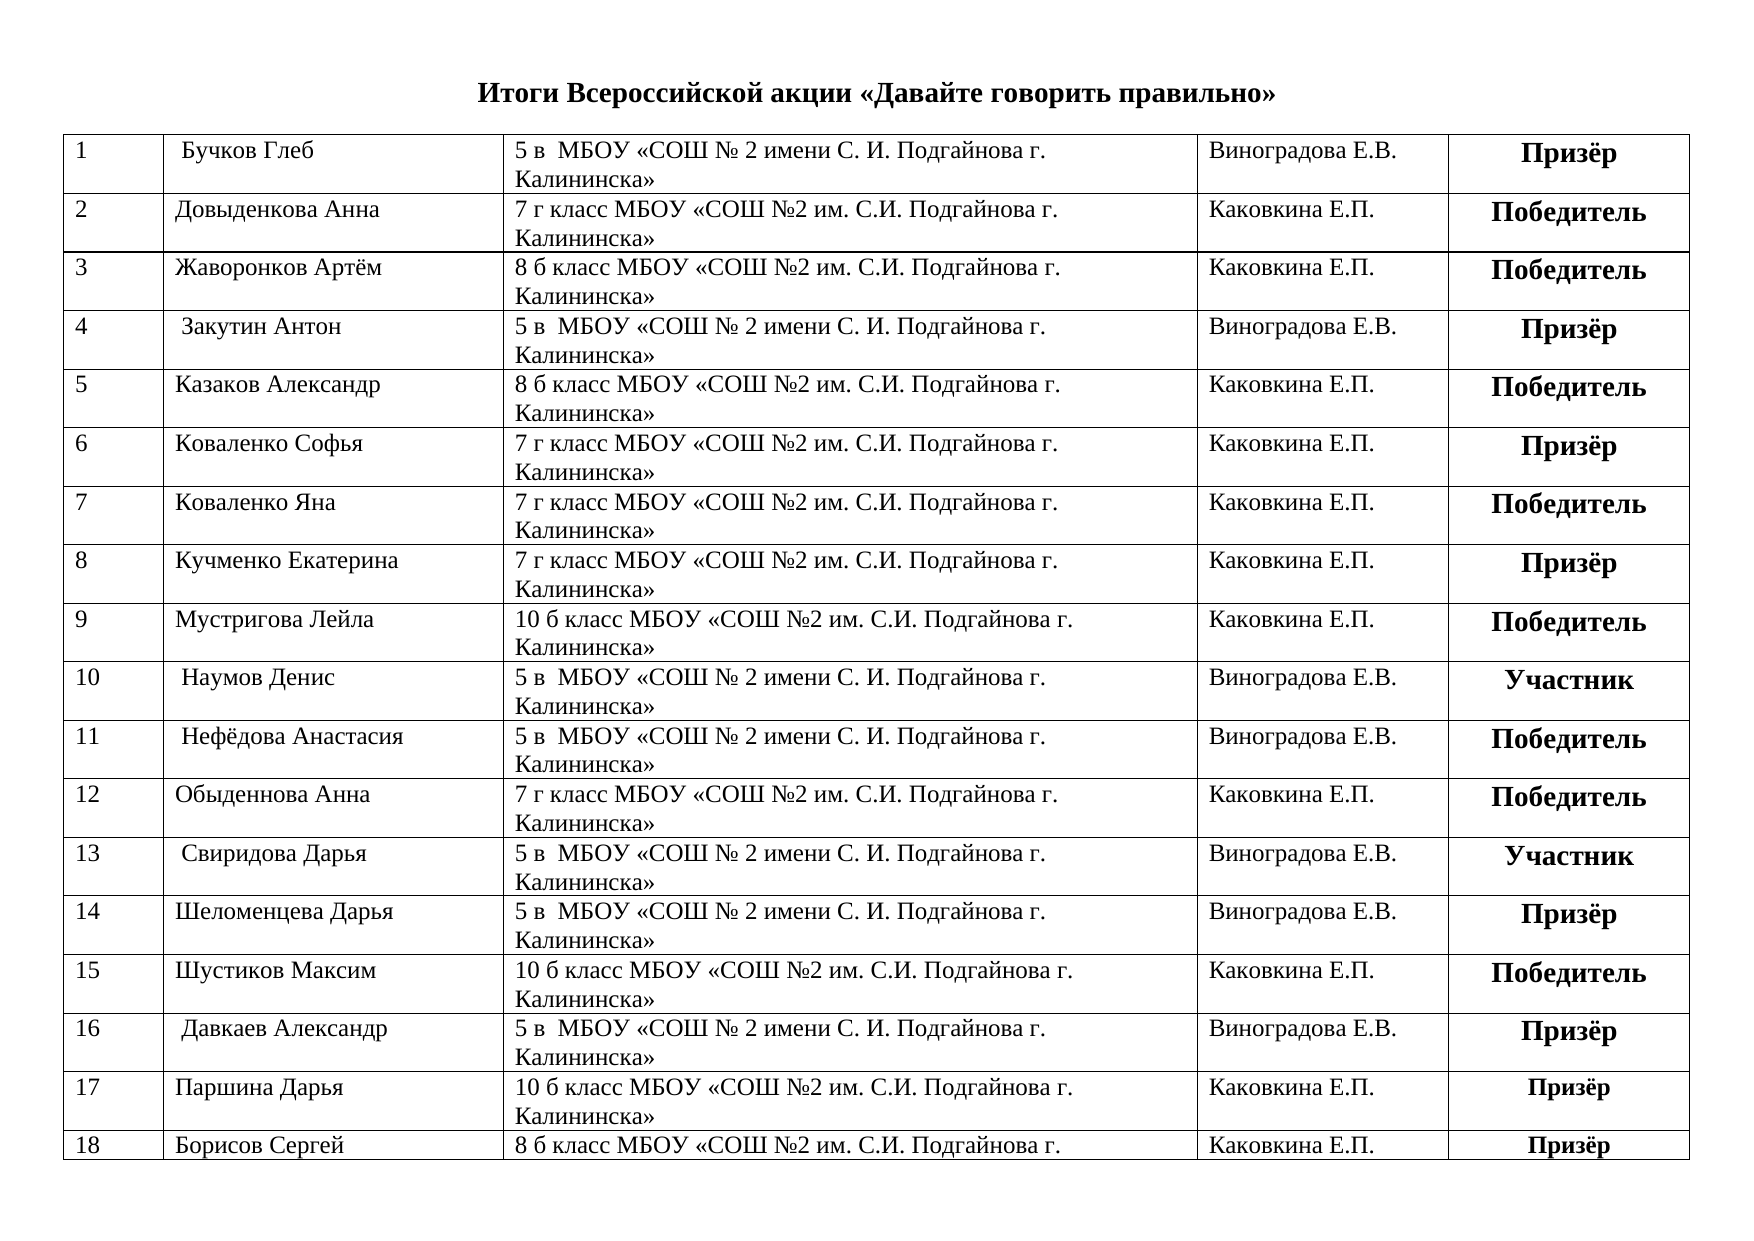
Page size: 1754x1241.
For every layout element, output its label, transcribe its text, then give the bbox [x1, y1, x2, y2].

table_header Призёр [1449, 135, 1689, 193]
table_cell Участник [1449, 838, 1689, 895]
table_cell Победитель [1449, 194, 1689, 251]
text Итоги Всероссийской акции «Давайте говорить правильно» [75, 75, 1679, 108]
table_cell 2 [64, 194, 163, 251]
table_cell Виноградова Е.В. [1198, 838, 1448, 895]
table_cell Победитель [1449, 721, 1689, 778]
table_cell Виноградова Е.В. [1198, 662, 1448, 720]
table_cell Казаков Александр [164, 370, 503, 427]
table_cell 11 [64, 721, 163, 778]
table_cell Свиридова Дарья [164, 838, 503, 895]
table_cell Жаворонков Артём [164, 253, 503, 310]
table_cell Каковкина Е.П. [1198, 545, 1448, 603]
table_header Виноградова Е.В. [1198, 135, 1448, 193]
table_cell Нефёдова Анастасия [164, 721, 503, 778]
table_cell 17 [64, 1072, 163, 1129]
table_cell Призёр [1449, 896, 1689, 954]
table_cell Каковкина Е.П. [1198, 194, 1448, 251]
table_cell 13 [64, 838, 163, 895]
table_cell 9 [64, 604, 163, 661]
table_cell Закутин Антон [164, 311, 503, 368]
table_cell Победитель [1449, 487, 1689, 544]
table_cell Призёр [1449, 1131, 1689, 1159]
table_cell Победитель [1449, 253, 1689, 310]
table_cell 3 [64, 253, 163, 310]
table_cell 6 [64, 428, 163, 486]
table_cell 10 [64, 662, 163, 720]
table_cell Шеломенцева Дарья [164, 896, 503, 954]
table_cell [504, 1131, 1197, 1159]
table_header 1 [64, 135, 163, 193]
table_cell Каковкина Е.П. [1198, 487, 1448, 544]
table_cell Призёр [1449, 545, 1689, 603]
table_cell Довыденкова Анна [164, 194, 503, 251]
table_cell Каковкина Е.П. [1198, 428, 1448, 486]
table_cell Коваленко Софья [164, 428, 503, 486]
table_cell Каковкина Е.П. [1198, 1131, 1448, 1159]
table_cell 7 г класс МБОУ «СОШ №2 им. С.И. Подгайнова г. Калининска» [504, 487, 1197, 544]
table_cell 8 б класс МБОУ «СОШ №2 им. С.И. Подгайнова г. Калининска» [504, 253, 1197, 310]
table_cell 5 в МБОУ «СОШ № 2 имени С. И. Подгайнова г. Калининска» [504, 1014, 1197, 1071]
table_cell Призёр [1449, 311, 1689, 368]
table_cell Победитель [1449, 779, 1689, 837]
table_cell Мустригова Лейла [164, 604, 503, 661]
table_header Бучков Глеб [164, 135, 503, 193]
table_cell 10 б класс МБОУ «СОШ №2 им. С.И. Подгайнова г. Калининска» [504, 1072, 1197, 1129]
table_cell 16 [64, 1014, 163, 1071]
table_cell Паршина Дарья [164, 1072, 503, 1129]
table_cell 7 г класс МБОУ «СОШ №2 им. С.И. Подгайнова г. Калининска» [504, 194, 1197, 251]
table_cell Победитель [1449, 370, 1689, 427]
table_cell Каковкина Е.П. [1198, 604, 1448, 661]
table_cell 18 [64, 1131, 163, 1159]
table_cell Борисов Сергей [164, 1131, 503, 1159]
table_cell 5 в МБОУ «СОШ № 2 имени С. И. Подгайнова г. Калининска» [504, 896, 1197, 954]
table_cell 10 б класс МБОУ «СОШ №2 им. С.И. Подгайнова г. Калининска» [504, 955, 1197, 1012]
table_cell 14 [64, 896, 163, 954]
table_cell 8 б класс МБОУ «СОШ №2 им. С.И. Подгайнова г. Калининска» [504, 370, 1197, 427]
table_cell 7 [64, 487, 163, 544]
table_cell Кучменко Екатерина [164, 545, 503, 603]
table_cell Каковкина Е.П. [1198, 370, 1448, 427]
table_cell 5 в МБОУ «СОШ № 2 имени С. И. Подгайнова г. Калининска» [504, 721, 1197, 778]
table_cell 5 в МБОУ «СОШ № 2 имени С. И. Подгайнова г. Калининска» [504, 662, 1197, 720]
table_cell Виноградова Е.В. [1198, 311, 1448, 368]
table_cell Обыденнова Анна [164, 779, 503, 837]
table_cell 4 [64, 311, 163, 368]
table_cell Давкаев Александр [164, 1014, 503, 1071]
table_cell Коваленко Яна [164, 487, 503, 544]
table_cell Призёр [1449, 1072, 1689, 1129]
table_cell Каковкина Е.П. [1198, 1072, 1448, 1129]
table_cell Виноградова Е.В. [1198, 721, 1448, 778]
table_cell 10 б класс МБОУ «СОШ №2 им. С.И. Подгайнова г. Калининска» [504, 604, 1197, 661]
table_cell 15 [64, 955, 163, 1012]
table_cell Виноградова Е.В. [1198, 896, 1448, 954]
table_cell 5 [64, 370, 163, 427]
table_cell Шустиков Максим [164, 955, 503, 1012]
table_cell Призёр [1449, 1014, 1689, 1071]
table_cell Каковкина Е.П. [1198, 253, 1448, 310]
table_cell 7 г класс МБОУ «СОШ №2 им. С.И. Подгайнова г. Калининска» [504, 428, 1197, 486]
table_cell Каковкина Е.П. [1198, 955, 1448, 1012]
table_cell Участник [1449, 662, 1689, 720]
table_cell 5 в МБОУ «СОШ № 2 имени С. И. Подгайнова г. Калининска» [504, 311, 1197, 368]
table_cell 12 [64, 779, 163, 837]
table_cell Победитель [1449, 955, 1689, 1012]
table_cell Наумов Денис [164, 662, 503, 720]
table_cell Победитель [1449, 604, 1689, 661]
table_cell Призёр [1449, 428, 1689, 486]
table_cell 8 [64, 545, 163, 603]
table_cell 7 г класс МБОУ «СОШ №2 им. С.И. Подгайнова г. Калининска» [504, 545, 1197, 603]
table_cell 5 в МБОУ «СОШ № 2 имени С. И. Подгайнова г. Калининска» [504, 838, 1197, 895]
table_cell 7 г класс МБОУ «СОШ №2 им. С.И. Подгайнова г. Калининска» [504, 779, 1197, 837]
table_header 5 в МБОУ «СОШ № 2 имени С. И. Подгайнова г. Калининска» [504, 135, 1197, 193]
table_cell Каковкина Е.П. [1198, 779, 1448, 837]
table_cell Виноградова Е.В. [1198, 1014, 1448, 1071]
